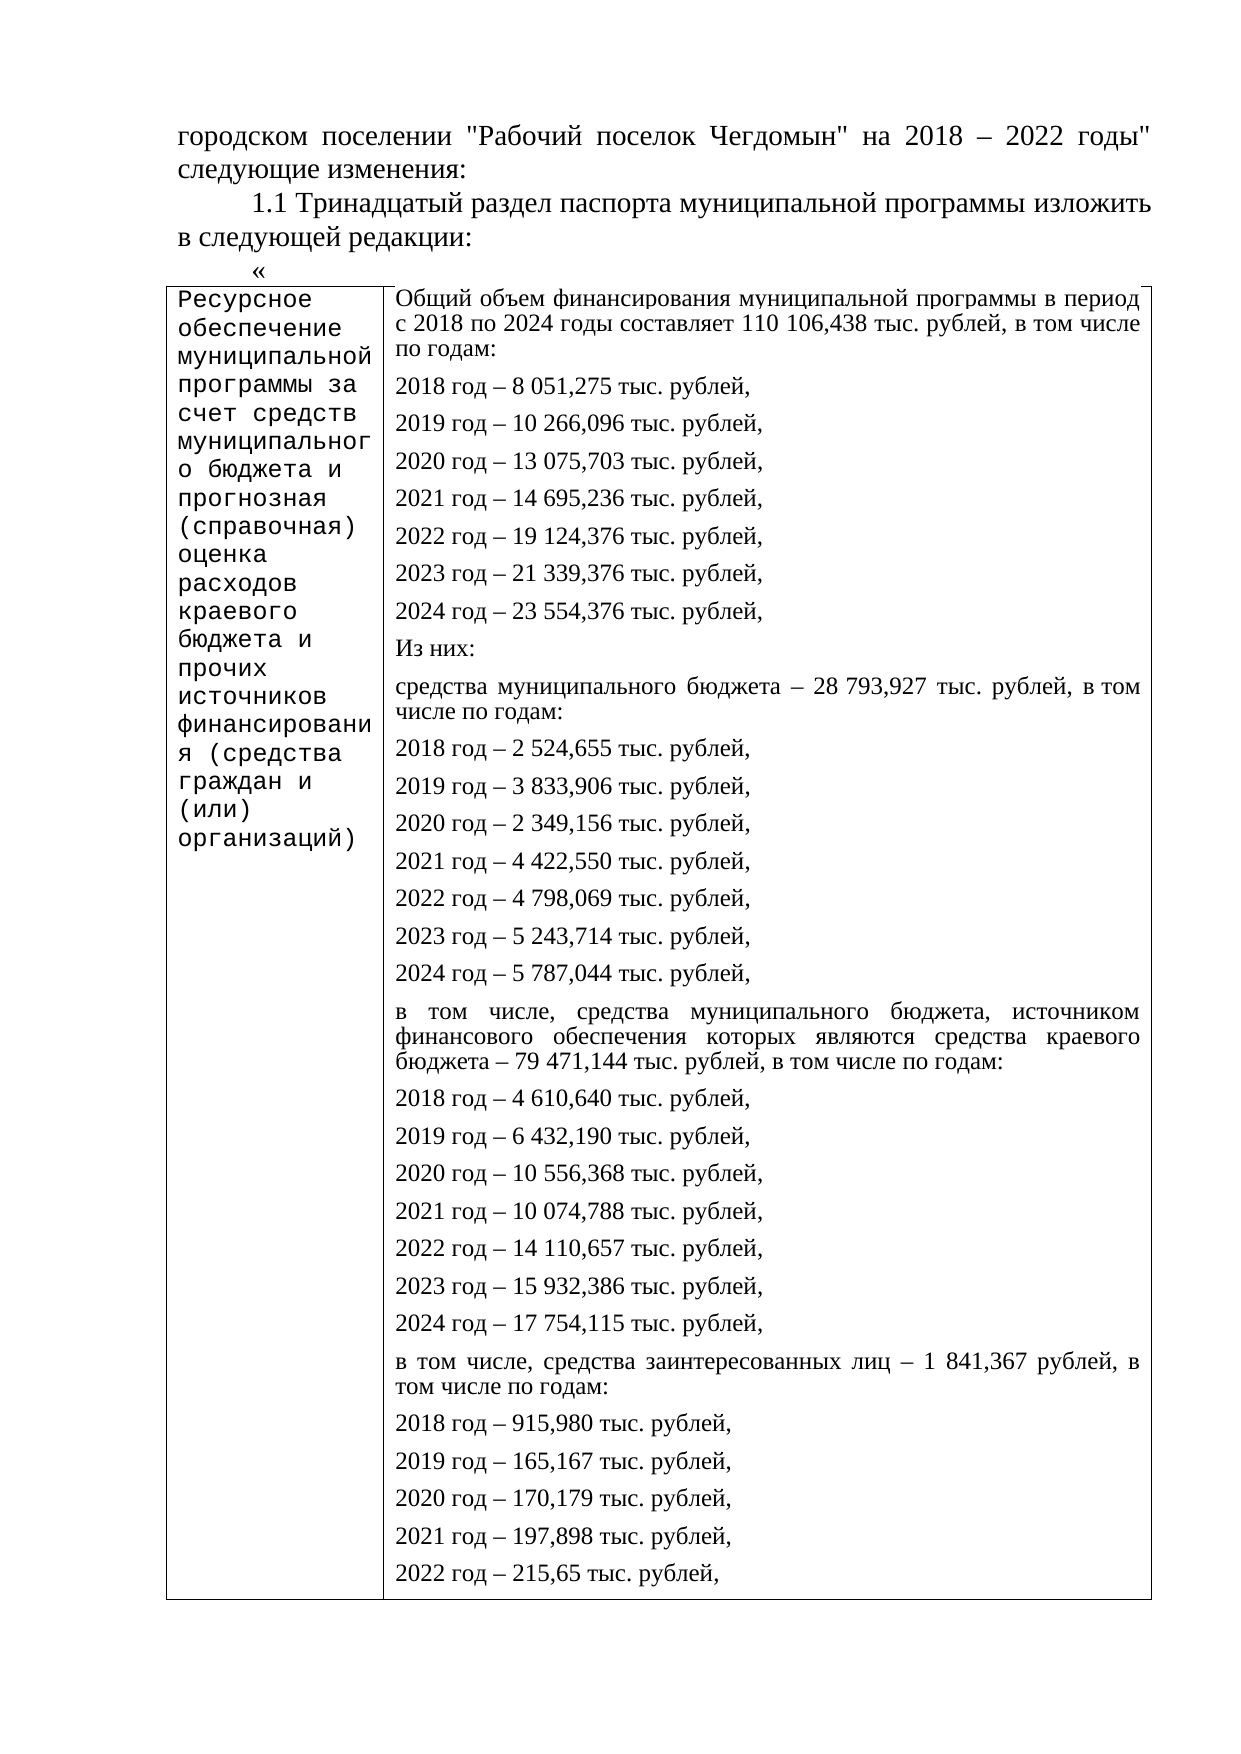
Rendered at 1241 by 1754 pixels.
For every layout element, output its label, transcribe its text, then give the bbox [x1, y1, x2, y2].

text 1.1 Тринадцатый раздел паспорта муниципальной программы изложить в следующей редакции: [177, 185, 1152, 252]
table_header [384, 287, 1151, 1599]
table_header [167, 287, 383, 1599]
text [177, 118, 1152, 185]
text « [177, 252, 1152, 286]
